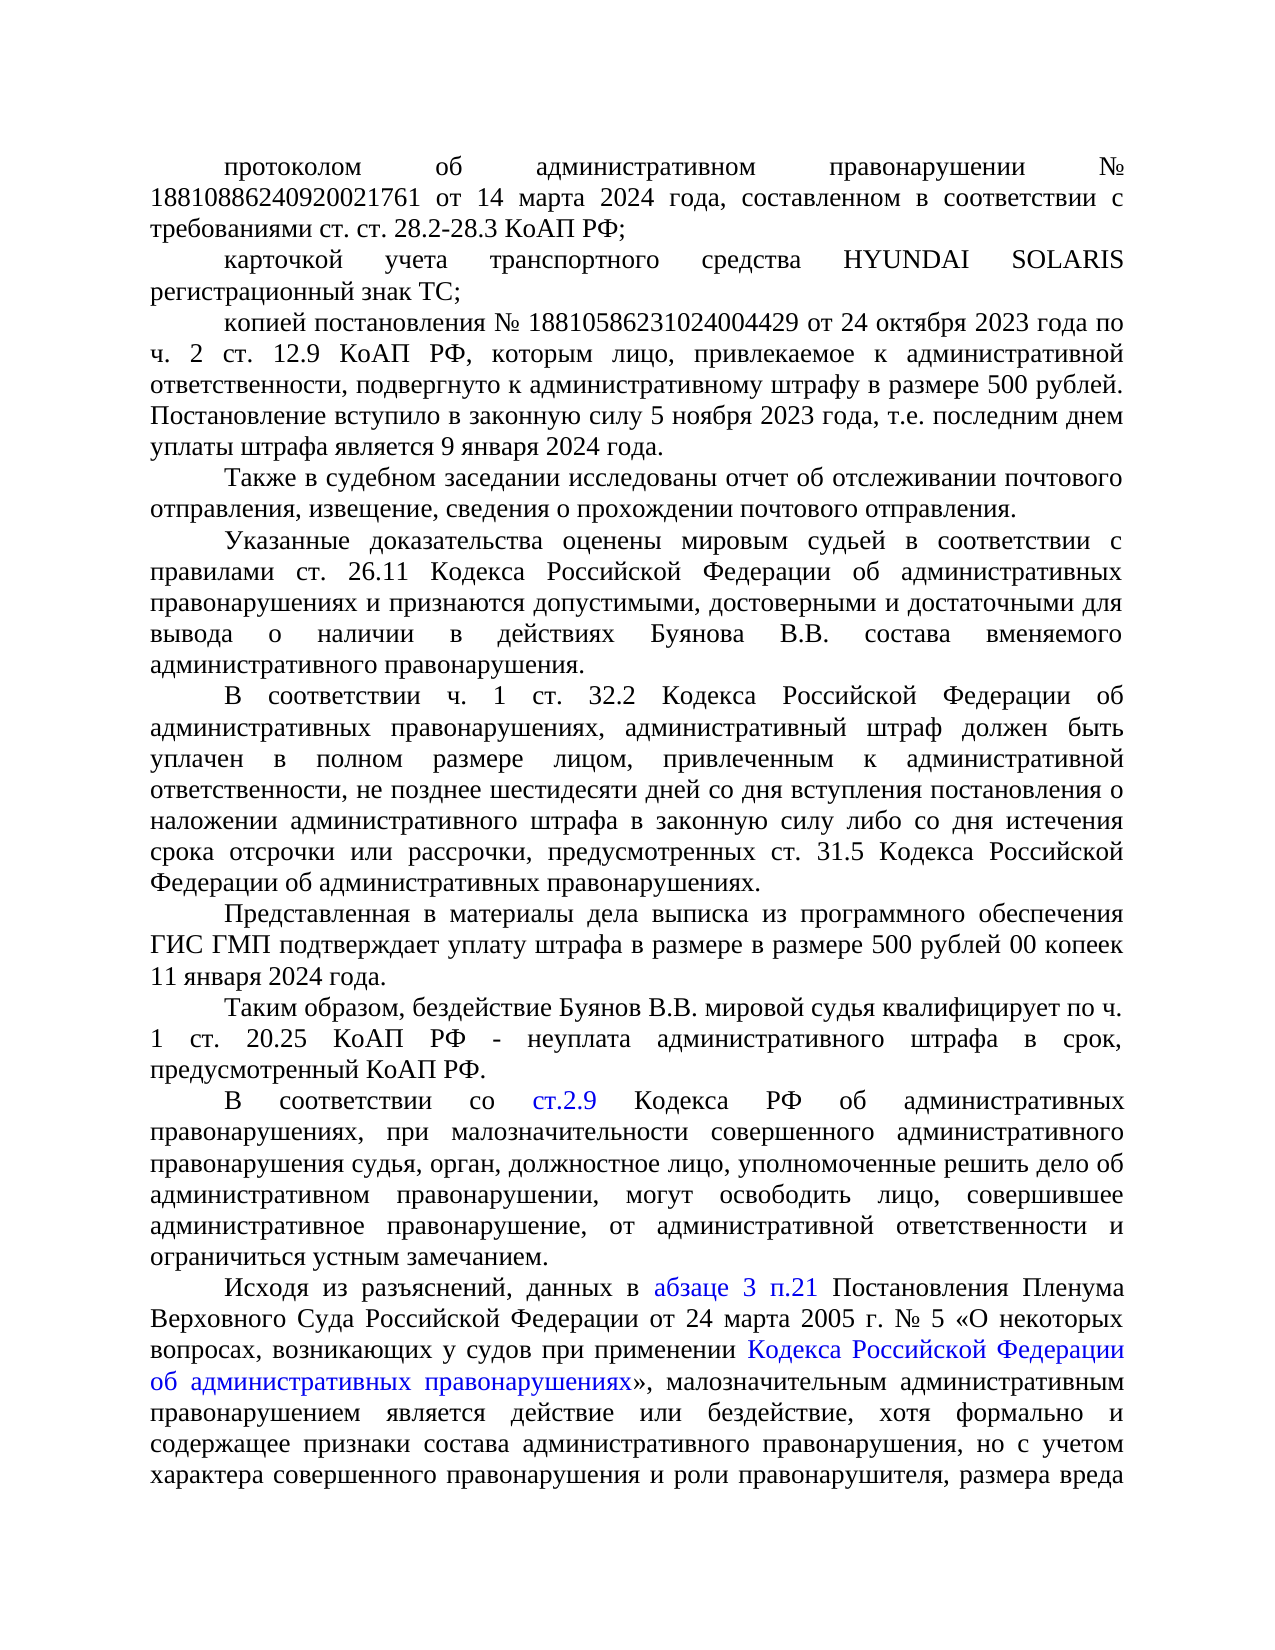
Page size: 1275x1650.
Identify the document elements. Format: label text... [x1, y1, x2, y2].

text Также в судебном заседании исследованы отчет об отслеживании почтового отправления, извещение, сведения о прохождении почтового отправления. [150, 461, 1123, 524]
text В соответствии со ст.2.9 Кодекса РФ об административных правонарушениях, при малозначительности совершенного административного правонарушения судья, орган, должностное лицо, уполномоченные решить дело об административном правонарушении, могут освободить лицо, совершившее административное правонарушение, от административной ответственности и ограничиться устным замечанием. [150, 1084, 1125, 1271]
text копией постановления № 18810586231024004429 от 24 октября 2023 года по ч. 2 ст. 12.9 КоАП РФ, которым лицо, привлекаемое к административной ответственности, подвергнуто к административному штрафу в размере 500 рублей. Постановление вступило в законную силу 5 ноября 2023 года, т.е. последним днем уплаты штрафа является 9 января 2024 года. [150, 306, 1125, 461]
text Представленная в материалы дела выписка из программного обеспечения ГИС ГМП подтверждает уплату штрафа в размере в размере 500 рублей 00 копеек 11 января 2024 года. [150, 897, 1125, 991]
text карточкой учета транспортного средства HYUNDAI SOLARIS регистрационный знак ТС; [150, 243, 1125, 306]
text В соответствии ч. 1 ст. 32.2 Кодекса Российской Федерации об административных правонарушениях, административный штраф должен быть уплачен в полном размере лицом, привлеченным к административной ответственности, не позднее шестидесяти дней со дня вступления постановления о наложении административного штрафа в законную силу либо со дня истечения срока отсрочки или рассрочки, предусмотренных ст. 31.5 Кодекса Российской Федерации об административных правонарушениях. [150, 679, 1125, 897]
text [150, 1271, 1125, 1489]
text протоколом об административном правонарушении № 18810886240920021761 от 14 марта 2024 года, составленном в соответствии с требованиями ст. ст. 28.2-28.3 КоАП РФ; [150, 150, 1125, 243]
text Таким образом, бездействие Буянов В.В. мировой судья квалифицирует по ч. 1 ст. 20.25 КоАП РФ - неуплата административного штрафа в срок, предусмотренный КоАП РФ. [150, 991, 1123, 1084]
text Указанные доказательства оценены мировым судьей в соответствии с правилами ст. 26.11 Кодекса Российской Федерации об административных правонарушениях и признаются допустимыми, достоверными и достаточными для вывода о наличии в действиях Буянова В.В. состава вменяемого административного правонарушения. [150, 524, 1123, 679]
